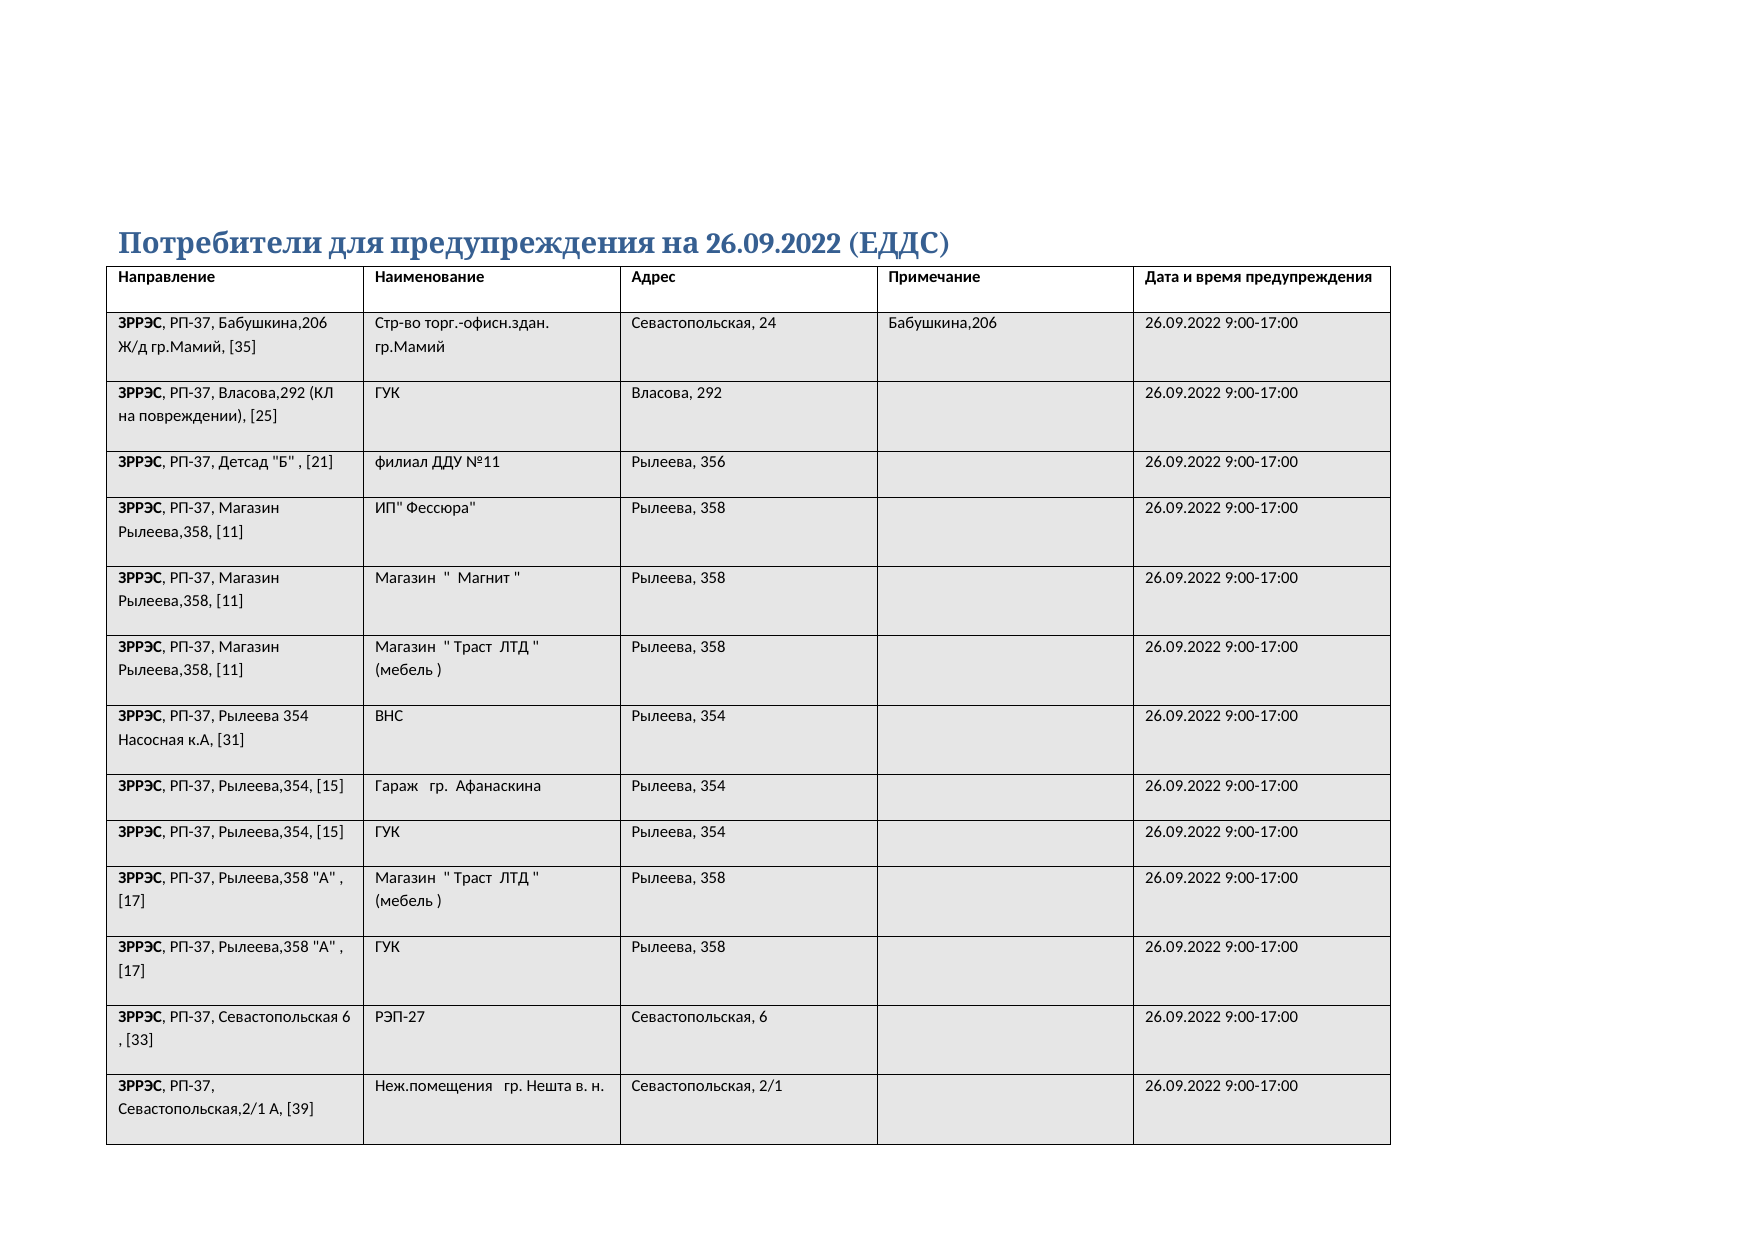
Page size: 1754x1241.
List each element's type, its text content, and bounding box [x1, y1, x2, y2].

table_cell ЗРРЭС, РП-37, Рылеева 354 Насосная к.А, [31] [107, 706, 363, 774]
table_cell РЭП-27 [364, 1006, 620, 1074]
table_cell Рылеева, 358 [621, 498, 877, 566]
table_cell Магазин " Магнит " [364, 567, 620, 635]
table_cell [1134, 1075, 1390, 1144]
table_cell ЗРРЭС, РП-37, Рылеева,354, [15] [107, 821, 363, 866]
table_cell 26.09.2022 9:00-17:00 [1134, 867, 1390, 936]
table_cell филиал ДДУ №11 [364, 452, 620, 497]
table_cell Бабушкина,206 [878, 313, 1133, 381]
table_cell Рылеева, 354 [621, 706, 877, 774]
table_cell ЗРРЭС, РП-37, Рылеева,358 "А" , [17] [107, 867, 363, 936]
table_cell Стр-во торг.-офисн.здан. гр.Мамий [364, 313, 620, 381]
table_cell Рылеева, 358 [621, 636, 877, 705]
table_cell [878, 821, 1133, 866]
table_cell 26.09.2022 9:00-17:00 [1134, 382, 1390, 451]
table_cell ЗРРЭС, РП-37, Власова,292 (КЛ на повреждении), [25] [107, 382, 363, 451]
table_cell 26.09.2022 9:00-17:00 [1134, 937, 1390, 1005]
table_cell ЗРРЭС, РП-37, Магазин Рылеева,358, [11] [107, 636, 363, 705]
table_cell [878, 706, 1133, 774]
table_cell 26.09.2022 9:00-17:00 [1134, 567, 1390, 635]
table_cell ЗРРЭС, РП-37, Детсад "Б" , [21] [107, 452, 363, 497]
table_cell 26.09.2022 9:00-17:00 [1134, 821, 1390, 866]
table_cell [878, 937, 1133, 1005]
table_cell Магазин " Траст ЛТД " (мебель ) [364, 867, 620, 936]
table_cell ГУК [364, 937, 620, 1005]
table_cell [878, 1075, 1133, 1144]
subtitle Потребители для предупреждения на 26.09.2022 (ЕДДС) [118, 227, 1636, 261]
table_cell Рылеева, 358 [621, 937, 877, 1005]
table_header Наименование [364, 267, 620, 312]
table_cell Рылеева, 356 [621, 452, 877, 497]
table_cell [878, 636, 1133, 705]
table_cell Севастопольская, 24 [621, 313, 877, 381]
table_header Адрес [621, 267, 877, 312]
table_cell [107, 1075, 363, 1144]
table_cell ВНС [364, 706, 620, 774]
table_cell [878, 567, 1133, 635]
table_cell ИП" Фессюра" [364, 498, 620, 566]
table_cell ЗРРЭС, РП-37, Рылеева,358 "А" , [17] [107, 937, 363, 1005]
table_cell Севастопольская, 6 [621, 1006, 877, 1074]
table_cell Власова, 292 [621, 382, 877, 451]
table_cell ГУК [364, 821, 620, 866]
table_cell ЗРРЭС, РП-37, Магазин Рылеева,358, [11] [107, 567, 363, 635]
table_header Дата и время предупреждения [1134, 267, 1390, 312]
table_cell 26.09.2022 9:00-17:00 [1134, 452, 1390, 497]
table_cell 26.09.2022 9:00-17:00 [1134, 706, 1390, 774]
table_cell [621, 1075, 877, 1144]
table_cell Рылеева, 358 [621, 567, 877, 635]
table_cell 26.09.2022 9:00-17:00 [1134, 775, 1390, 820]
table_cell ЗРРЭС, РП-37, Севастопольская 6 , [33] [107, 1006, 363, 1074]
table_header Направление [107, 267, 363, 312]
table_cell 26.09.2022 9:00-17:00 [1134, 313, 1390, 381]
table_cell Неж.помещения гр. Нешта в. н. [364, 1075, 620, 1144]
table_cell ГУК [364, 382, 620, 451]
table_cell 26.09.2022 9:00-17:00 [1134, 1006, 1390, 1074]
table_cell ЗРРЭС, РП-37, Магазин Рылеева,358, [11] [107, 498, 363, 566]
table_cell Рылеева, 358 [621, 867, 877, 936]
table_cell [878, 452, 1133, 497]
table_cell [878, 498, 1133, 566]
table_cell Рылеева, 354 [621, 775, 877, 820]
table_cell [878, 1006, 1133, 1074]
table_cell [878, 775, 1133, 820]
table_cell ЗРРЭС, РП-37, Бабушкина,206 Ж/д гр.Мамий, [35] [107, 313, 363, 381]
table_cell [878, 867, 1133, 936]
table_cell Рылеева, 354 [621, 821, 877, 866]
table_cell Магазин " Траст ЛТД " (мебель ) [364, 636, 620, 705]
table_cell Гараж гр. Афанаскина [364, 775, 620, 820]
table_cell 26.09.2022 9:00-17:00 [1134, 636, 1390, 705]
table_cell ЗРРЭС, РП-37, Рылеева,354, [15] [107, 775, 363, 820]
table_cell 26.09.2022 9:00-17:00 [1134, 498, 1390, 566]
table_cell [878, 382, 1133, 451]
table_header Примечание [878, 267, 1133, 312]
